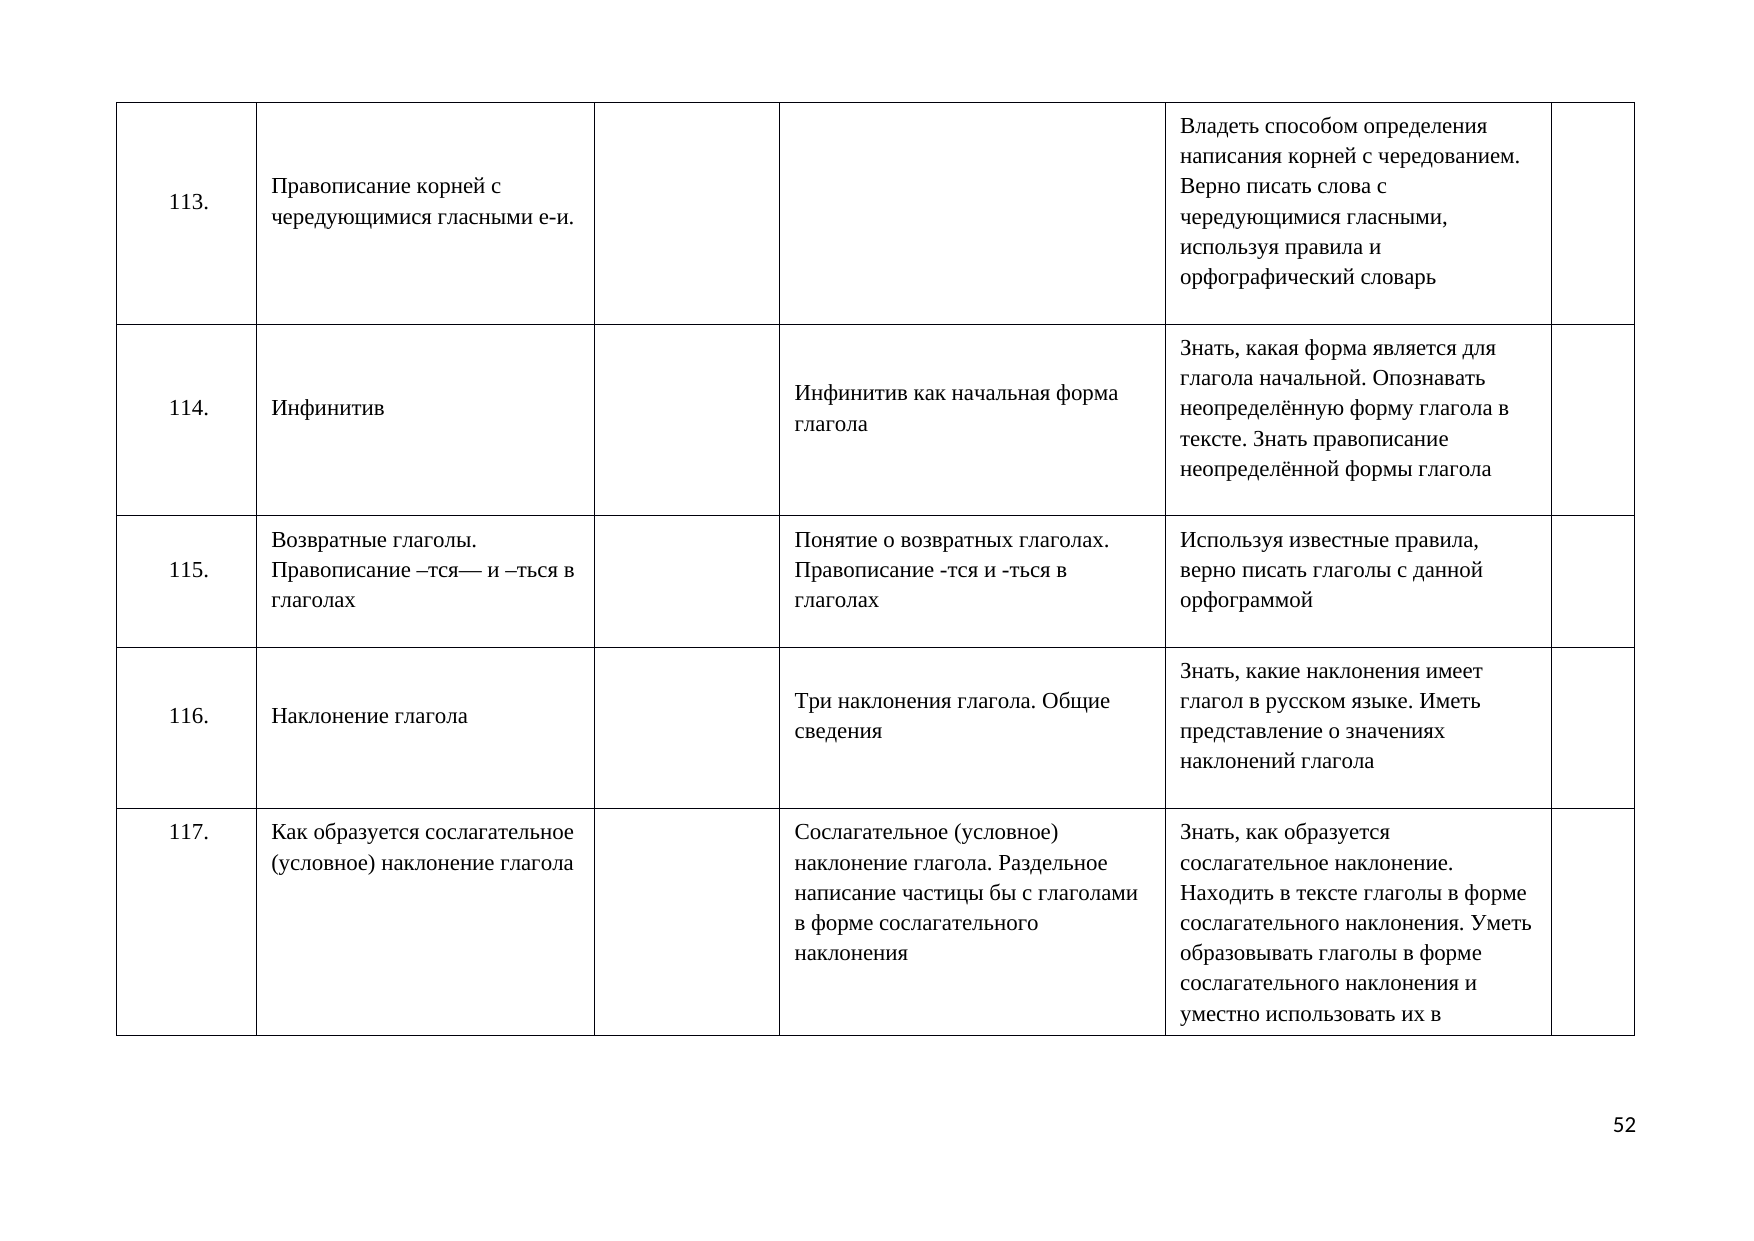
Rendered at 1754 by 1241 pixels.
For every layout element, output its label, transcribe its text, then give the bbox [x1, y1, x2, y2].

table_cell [257, 809, 594, 1035]
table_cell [1166, 809, 1551, 1035]
table_cell [117, 648, 256, 808]
table_cell Используя известные правила, верно писать глаголы с данной орфограммой [1166, 516, 1551, 647]
table_cell [1552, 325, 1634, 515]
table_cell Инфинитив как начальная форма глагола [780, 325, 1165, 515]
table_cell Возвратные глаголы. Правописание –тся— и –ться в глаголах [257, 516, 594, 647]
table_cell [595, 516, 779, 647]
table_cell [117, 516, 256, 647]
table_cell Знать, какие наклонения имеет глагол в русском языке. Иметь представление о значениях наклонений глагола [1166, 648, 1551, 808]
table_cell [1166, 103, 1551, 324]
table_cell [1552, 648, 1634, 808]
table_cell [780, 103, 1165, 324]
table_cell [780, 809, 1165, 1035]
table_cell [595, 648, 779, 808]
table_cell Инфинитив [257, 325, 594, 515]
table_cell [117, 809, 256, 1035]
table_cell [117, 103, 256, 324]
table_cell [595, 809, 779, 1035]
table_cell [257, 103, 594, 324]
table_cell [1552, 103, 1634, 324]
table_cell [595, 325, 779, 515]
table_cell [1552, 809, 1634, 1035]
table_cell Знать, какая форма является для глагола начальной. Опознавать неопределённую форму глагола в тексте. Знать правописание неопределённой формы глагола [1166, 325, 1551, 515]
table_cell [117, 325, 256, 515]
table_cell Наклонение глагола [257, 648, 594, 808]
table_cell Понятие о возвратных глаголах. Правописание -тся и -ться в глаголах [780, 516, 1165, 647]
table_cell [595, 103, 779, 324]
table_cell Три наклонения глагола. Общие сведения [780, 648, 1165, 808]
table_cell [1552, 516, 1634, 647]
